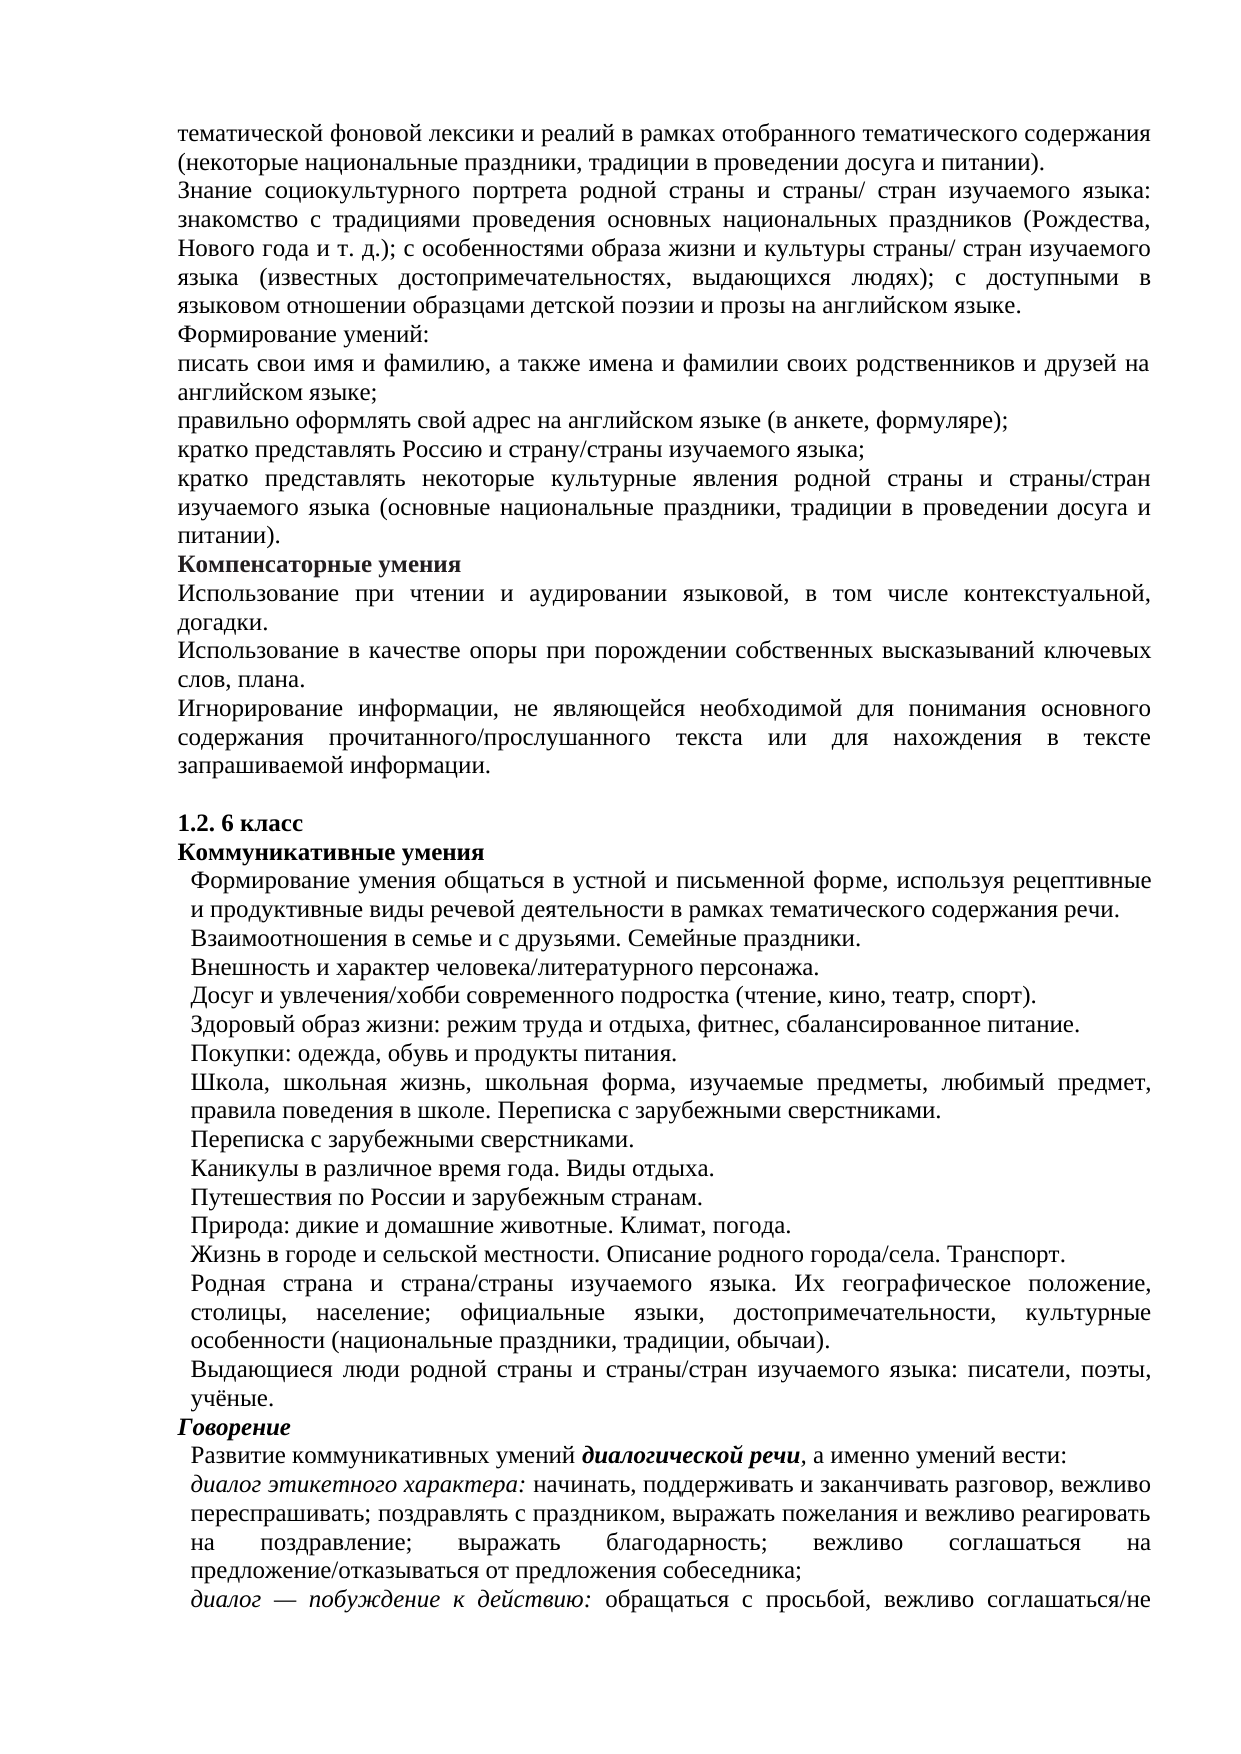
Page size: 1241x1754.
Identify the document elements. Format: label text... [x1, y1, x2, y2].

text Выдающиеся люди родной страны и страны/стран изучаемого языка: писатели, поэты, учёные. [190, 1354, 1152, 1412]
text Формирование умения общаться в устной и письменной форме, используя рецептивные и продуктивные виды речевой деятельности в рамках тематического содержания речи. [190, 866, 1152, 923]
text Внешность и характер человека/литературного персонажа. [190, 952, 1152, 981]
text Переписка с зарубежными сверстниками. [190, 1124, 1152, 1153]
text диалог этикетного характера: начинать, поддерживать и заканчивать разговор, вежливо переспрашивать; поздравлять с праздником, выражать пожелания и вежливо реагировать на поздравление; выражать благодарность; вежливо соглашаться на предложение/отказываться от предложения собеседника; [190, 1469, 1152, 1584]
subtitle 1.2. 6 класс [177, 808, 1152, 837]
text Покупки: одежда, обувь и продукты питания. [190, 1038, 1152, 1067]
text Школа, школьная жизнь, школьная форма, изучаемые предметы, любимый предмет, правила поведения в школе. Переписка с зарубежными сверстниками. [190, 1067, 1152, 1124]
text Развитие коммуникативных умений диалогической речи, а именно умений вести: [190, 1441, 1152, 1469]
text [177, 118, 1152, 176]
text Каникулы в различное время года. Виды отдыха. [190, 1153, 1152, 1182]
text Формирование умений: [177, 319, 1152, 348]
text Использование в качестве опоры при порождении собственных высказываний ключевых слов, плана. [177, 636, 1152, 693]
text Игнорирование информации, не являющейся необходимой для понимания основного содержания прочитанного/прослушанного текста или для нахождения в тексте запрашиваемой информации. [177, 693, 1152, 779]
text Компенсаторные умения [177, 549, 1152, 578]
text писать свои имя и фамилию, а также имена и фамилии своих родственников и друзей на английском языке; [177, 348, 1152, 406]
text Путешествия по России и зарубежным странам. [190, 1182, 1152, 1211]
text Говорение [177, 1412, 1152, 1441]
text Коммуникативные умения [177, 837, 1152, 866]
text Знание социокультурного портрета родной страны и страны/ стран изучаемого языка: знакомство с традициями проведения основных национальных праздников (Рождества, Нового года и т. д.); с особенностями образа жизни и культуры страны/ стран изучаемого языка (известных достопримечательностях, выдающихся людях); с доступными в языковом отношении образцами детской поэзии и прозы на английском языке. [177, 176, 1152, 319]
text Взаимоотношения в семье и с друзьями. Семейные праздники. [190, 923, 1152, 952]
text правильно оформлять свой адрес на английском языке (в анкете, формуляре); [177, 406, 1152, 434]
text Жизнь в городе и сельской местности. Описание родного города/села. Транспорт. [190, 1239, 1152, 1268]
text Здоровый образ жизни: режим труда и отдыха, фитнес, сбалансированное питание. [190, 1009, 1152, 1038]
text Досуг и увлечения/хобби современного подростка (чтение, кино, театр, спорт). [190, 981, 1152, 1009]
text кратко представлять некоторые культурные явления родной страны и страны/стран изучаемого языка (основные национальные праздники, традиции в проведении досуга и питании). [177, 463, 1152, 549]
text кратко представлять Россию и страну/страны изучаемого языка; [177, 434, 1152, 463]
text Родная страна и страна/страны изучаемого языка. Их географическое положение, столицы, население; официальные языки, достопримечательности, культурные особенности (национальные праздники, традиции, обычаи). [190, 1268, 1152, 1354]
text Использование при чтении и аудировании языковой, в том числе контекстуальной, догадки. [177, 578, 1152, 636]
text Природа: дикие и домашние животные. Климат, погода. [190, 1211, 1152, 1239]
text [190, 1584, 1152, 1613]
